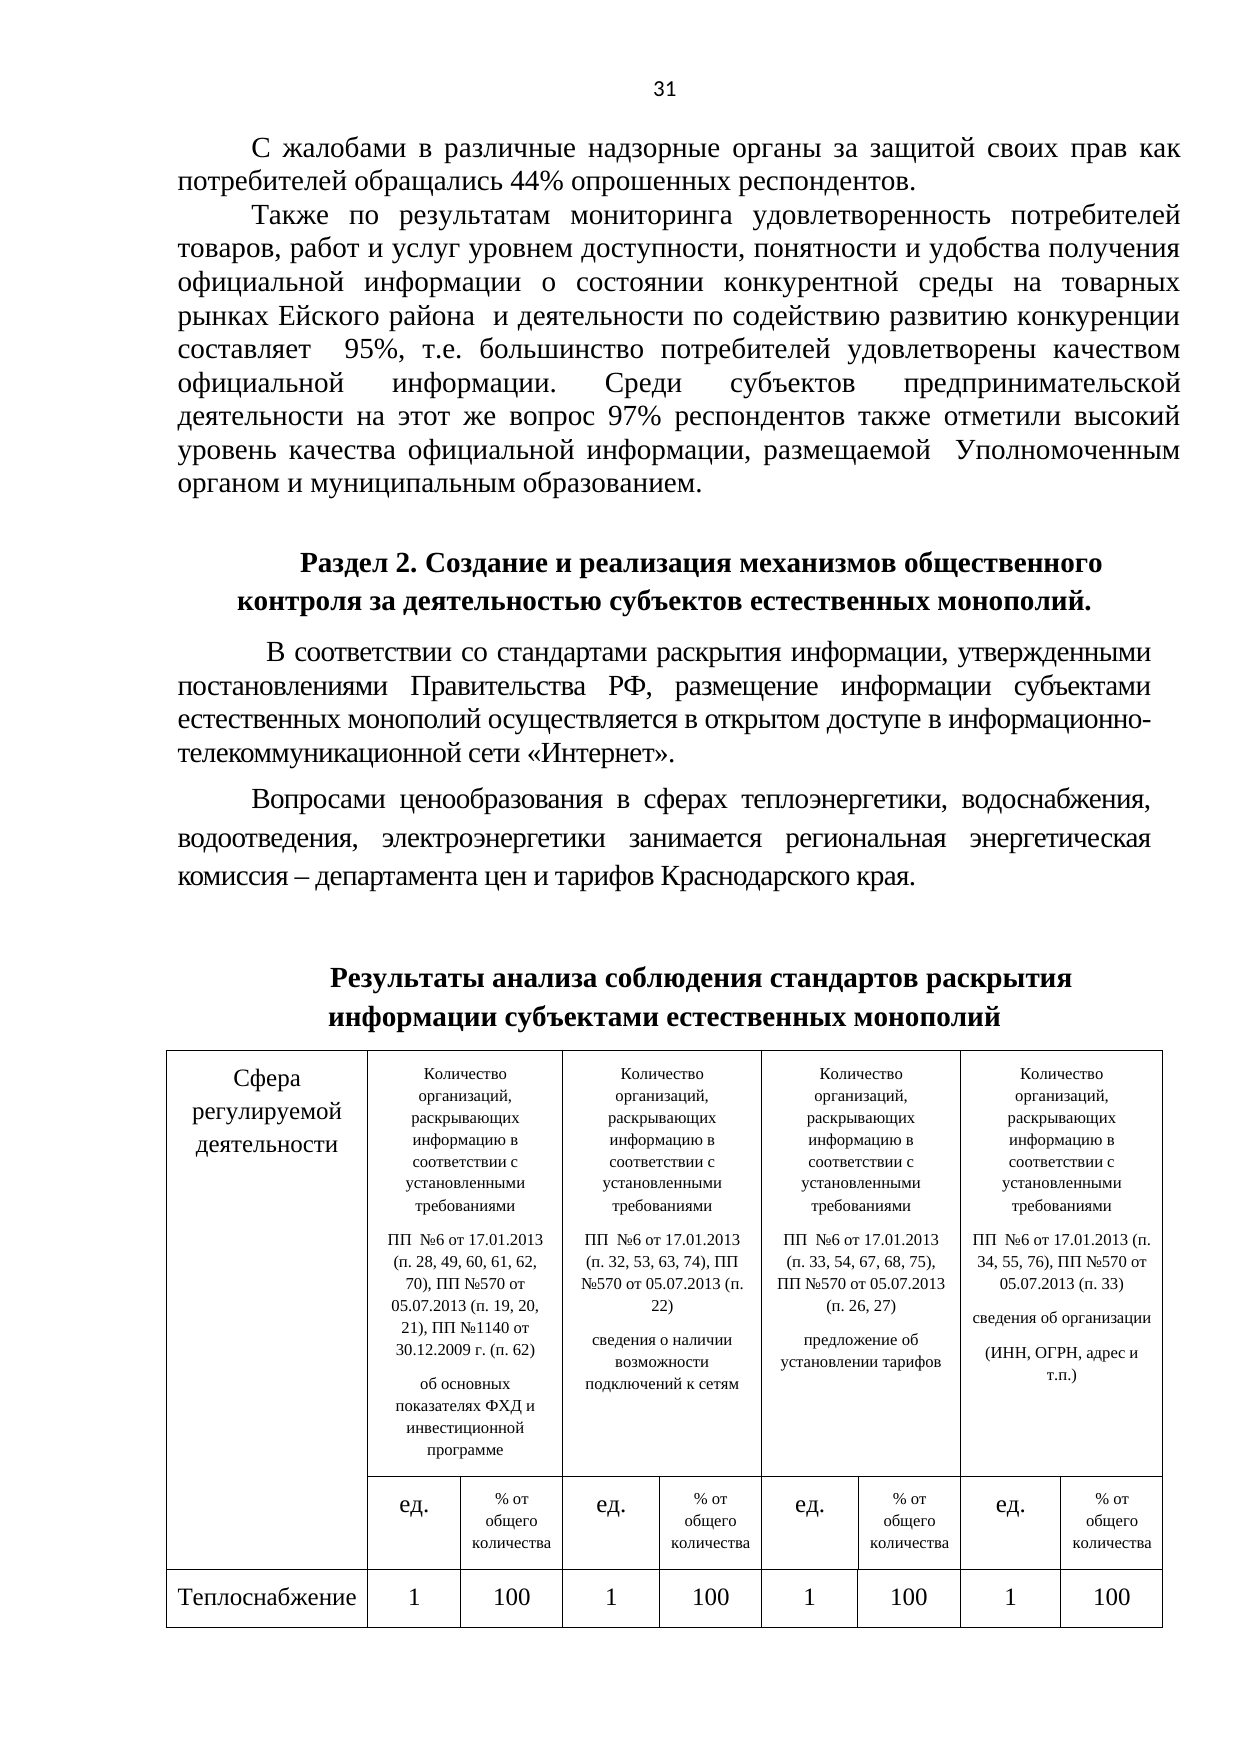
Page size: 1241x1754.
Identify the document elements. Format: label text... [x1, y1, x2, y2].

table_cell ед. [368, 1477, 460, 1569]
table_cell 1 [961, 1570, 1060, 1627]
table_cell 100 [461, 1570, 562, 1627]
text Результаты анализа соблюдения стандартов раскрытия информации субъектами естественных монополий [177, 960, 1152, 1032]
table_header Сфера регулируемой деятельности [167, 1051, 367, 1476]
table_header Количество организаций, раскрывающих информацию в соответствии с установленными требованиями ПП №6 от 17.01.2013 (п. 32, 53, 63, 74), ПП №570 от 05.07.2013 (п. 22) сведения о наличии возможности подключений к сетям [563, 1051, 761, 1476]
table_cell % от общего количества [461, 1477, 562, 1569]
table_cell [167, 1476, 367, 1569]
table_cell Теплоснабжение [167, 1570, 367, 1627]
table_cell 1 [762, 1570, 857, 1627]
table_cell % от общего количества [660, 1477, 761, 1569]
text С жалобами в различные надзорные органы за защитой своих прав как потребителей обращались 44% опрошенных респондентов. [177, 130, 1181, 197]
table_cell 1 [563, 1570, 659, 1627]
table_header Количество организаций, раскрывающих информацию в соответствии с установленными требованиями ПП №6 от 17.01.2013 (п. 28, 49, 60, 61, 62, 70), ПП №570 от 05.07.2013 (п. 19, 20, 21), ПП №1140 от 30.12.2009 г. (п. 62) об основных показателях ФХД и инвестиционной программе [368, 1051, 562, 1476]
text Также по результатам мониторинга удовлетворенность потребителей товаров, работ и услуг уровнем доступности, понятности и удобства получения официальной информации о состоянии конкурентной среды на товарных рынках Ейского района и деятельности по содействию развитию конкуренции составляет 95%, т.е. большинство потребителей удовлетворены качеством официальной информации. Среди субъектов предпринимательской деятельности на этот же вопрос 97% респондентов также отметили высокий уровень качества официальной информации, размещаемой Уполномоченным органом и муниципальным образованием. [177, 197, 1181, 499]
table_cell 1 [368, 1570, 460, 1627]
table_header Количество организаций, раскрывающих информацию в соответствии с установленными требованиями ПП №6 от 17.01.2013 (п. 34, 55, 76), ПП №570 от 05.07.2013 (п. 33) сведения об организации (ИНН, ОГРН, адрес и т.п.) [961, 1051, 1162, 1476]
table_cell 100 [1061, 1570, 1162, 1627]
table_cell 100 [660, 1570, 761, 1627]
table_cell % от общего количества [1061, 1477, 1162, 1569]
text Раздел 2. Создание и реализация механизмов общественного контроля за деятельностью субъектов естественных монополий. [177, 545, 1152, 617]
table_cell % от общего количества [859, 1477, 960, 1569]
table_header Количество организаций, раскрывающих информацию в соответствии с установленными требованиями ПП №6 от 17.01.2013 (п. 33, 54, 67, 68, 75), ПП №570 от 05.07.2013 (п. 26, 27) предложение об установлении тарифов [762, 1051, 960, 1476]
table_cell 100 [858, 1570, 960, 1627]
table_cell ед. [961, 1477, 1060, 1569]
text В соответствии со стандартами раскрытия информации, утвержденными постановлениями Правительства РФ, размещение информации субъектами естественных монополий осуществляется в открытом доступе в информационно-телекоммуникационной сети «Интернет». [177, 634, 1152, 769]
table_cell ед. [762, 1477, 858, 1569]
text Вопросами ценообразования в сферах теплоэнергетики, водоснабжения, водоотведения, электроэнергетики занимается региональная энергетическая комиссия – департамента цен и тарифов Краснодарского края. [177, 781, 1152, 892]
table_cell ед. [563, 1477, 659, 1569]
